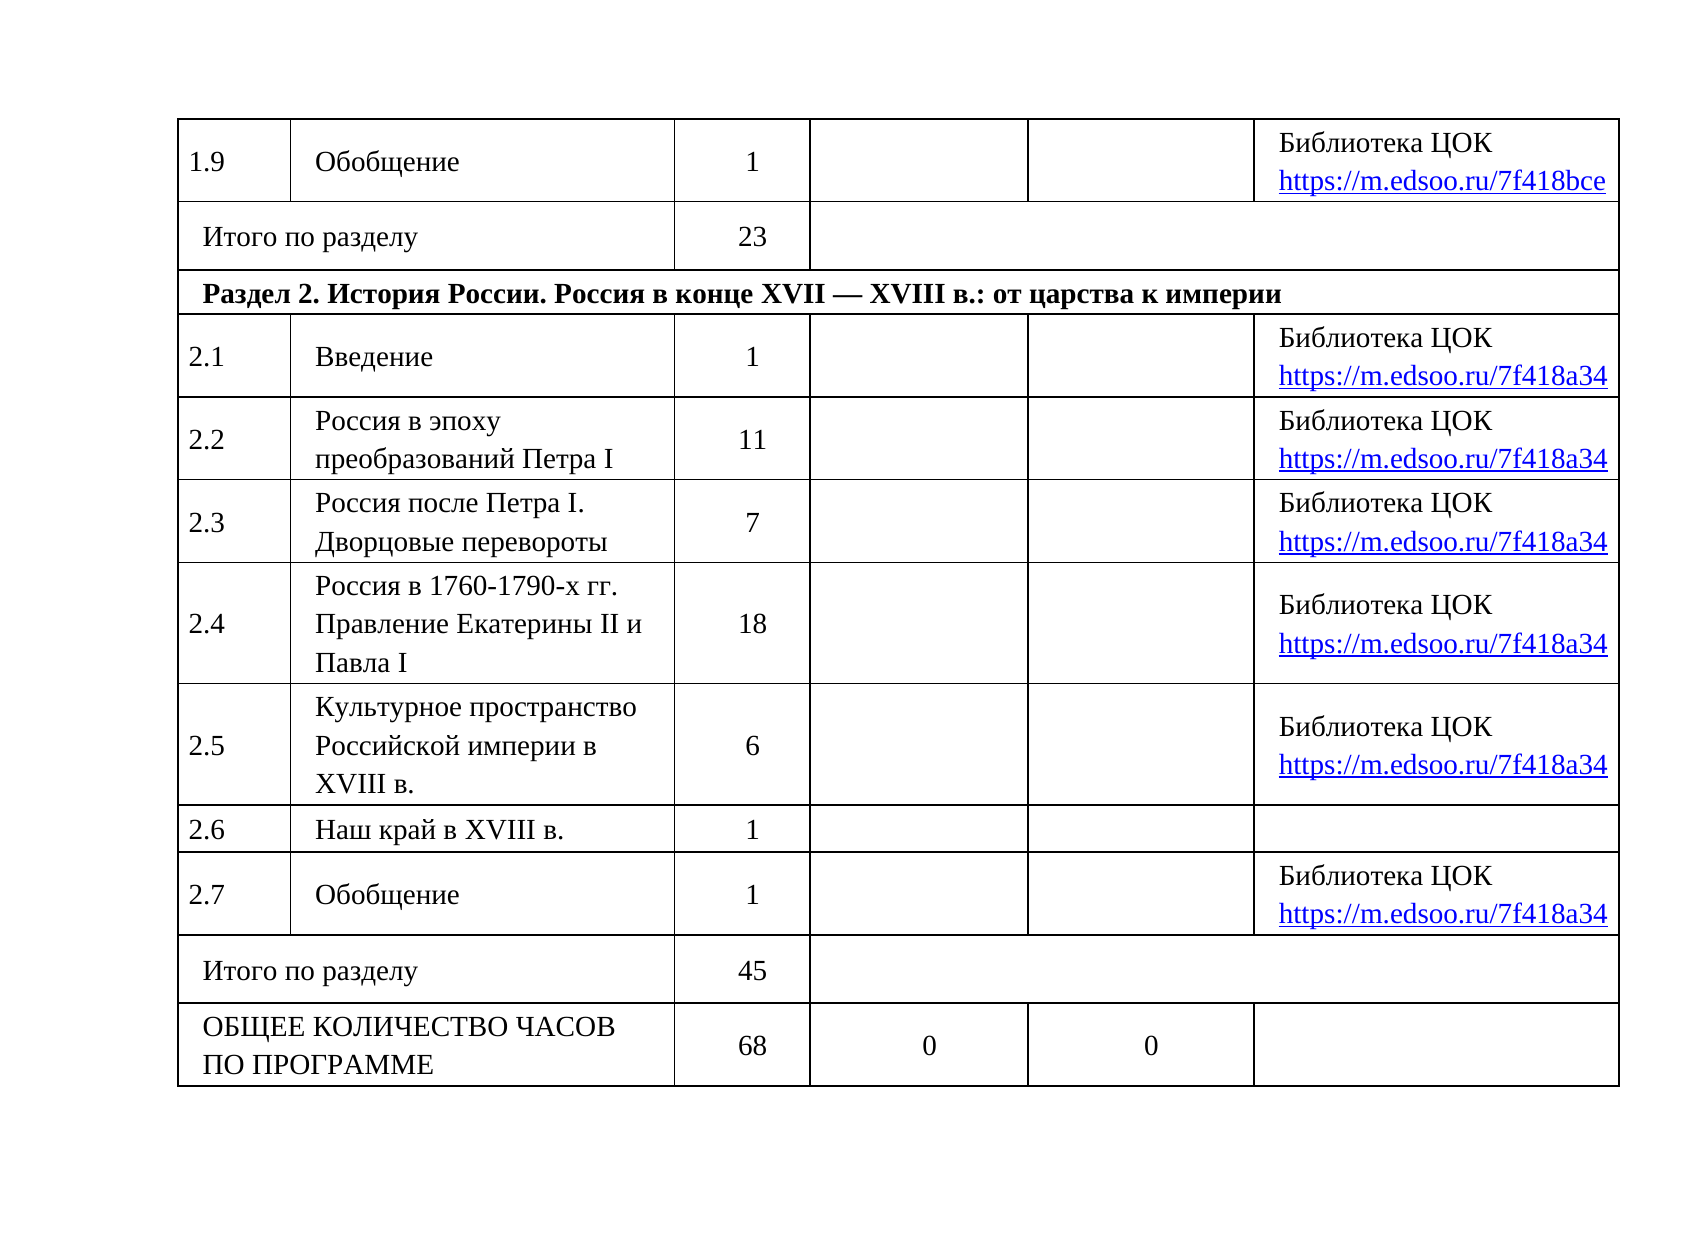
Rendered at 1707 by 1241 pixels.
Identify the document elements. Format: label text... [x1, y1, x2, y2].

table_cell Библиотека ЦОК https://m.edsoo.ru/7f418a34 [1255, 480, 1618, 561]
table_cell [1255, 1004, 1618, 1085]
table_cell 7 [675, 480, 809, 561]
table_cell 11 [675, 398, 809, 479]
table_cell [1029, 806, 1253, 851]
table_cell 1 [675, 315, 809, 396]
table_cell Россия в 1760-1790-х гг. Правление Екатерины II и Павла I [291, 563, 674, 683]
table_cell 68 [675, 1004, 809, 1085]
table_cell Итого по разделу [179, 936, 674, 1002]
table_cell [1029, 315, 1253, 396]
table_cell 0 [811, 1004, 1027, 1085]
table_cell 2.7 [179, 853, 290, 934]
table_cell ОБЩЕЕ КОЛИЧЕСТВО ЧАСОВ ПО ПРОГРАММЕ [179, 1004, 674, 1085]
table_cell [811, 936, 1618, 1002]
table_cell [1029, 120, 1253, 201]
table_cell 1 [675, 806, 809, 851]
table_cell [811, 120, 1027, 201]
table_cell [811, 563, 1027, 683]
table_cell [811, 480, 1027, 561]
table_cell 45 [675, 936, 809, 1002]
table_cell 1 [675, 853, 809, 934]
table_cell Россия после Петра I. Дворцовые перевороты [291, 480, 674, 561]
table_cell 6 [675, 684, 809, 804]
table_cell [811, 202, 1618, 269]
table_cell Библиотека ЦОК https://m.edsoo.ru/7f418a34 [1255, 684, 1618, 804]
table_cell 2.2 [179, 398, 290, 479]
table_cell [1029, 563, 1253, 683]
table_cell 2.3 [179, 480, 290, 561]
table_cell 1 [675, 120, 809, 201]
table_cell 2.4 [179, 563, 290, 683]
table_cell [1029, 684, 1253, 804]
table_cell Библиотека ЦОК https://m.edsoo.ru/7f418a34 [1255, 853, 1618, 934]
table_cell 0 [1029, 1004, 1253, 1085]
table_cell Наш край в XVIII в. [291, 806, 674, 851]
table_cell [811, 684, 1027, 804]
table_cell Раздел 2. История России. Россия в конце XVII — XVIII в.: от царства к империи [179, 271, 1618, 313]
table_cell 2.6 [179, 806, 290, 851]
table_cell 1.9 [179, 120, 290, 201]
table_cell 18 [675, 563, 809, 683]
table_cell Введение [291, 315, 674, 396]
table_cell [1255, 806, 1618, 851]
table_cell Библиотека ЦОК https://m.edsoo.ru/7f418a34 [1255, 315, 1618, 396]
table_cell [811, 806, 1027, 851]
table_cell [1029, 853, 1253, 934]
table_cell Обобщение [291, 120, 674, 201]
table_cell Библиотека ЦОК https://m.edsoo.ru/7f418a34 [1255, 398, 1618, 479]
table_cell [1255, 120, 1618, 201]
table_cell Обобщение [291, 853, 674, 934]
table_cell Итого по разделу [179, 202, 674, 269]
table_cell Библиотека ЦОК https://m.edsoo.ru/7f418a34 [1255, 563, 1618, 683]
table_cell [811, 398, 1027, 479]
table_cell [811, 853, 1027, 934]
table_cell 2.5 [179, 684, 290, 804]
table_cell 23 [675, 202, 809, 269]
table_cell Россия в эпоху преобразований Петра I [291, 398, 674, 479]
table_cell [1029, 398, 1253, 479]
table_cell [1029, 480, 1253, 561]
table_cell [811, 315, 1027, 396]
table_cell Культурное пространство Российской империи в XVIII в. [291, 684, 674, 804]
table_cell 2.1 [179, 315, 290, 396]
